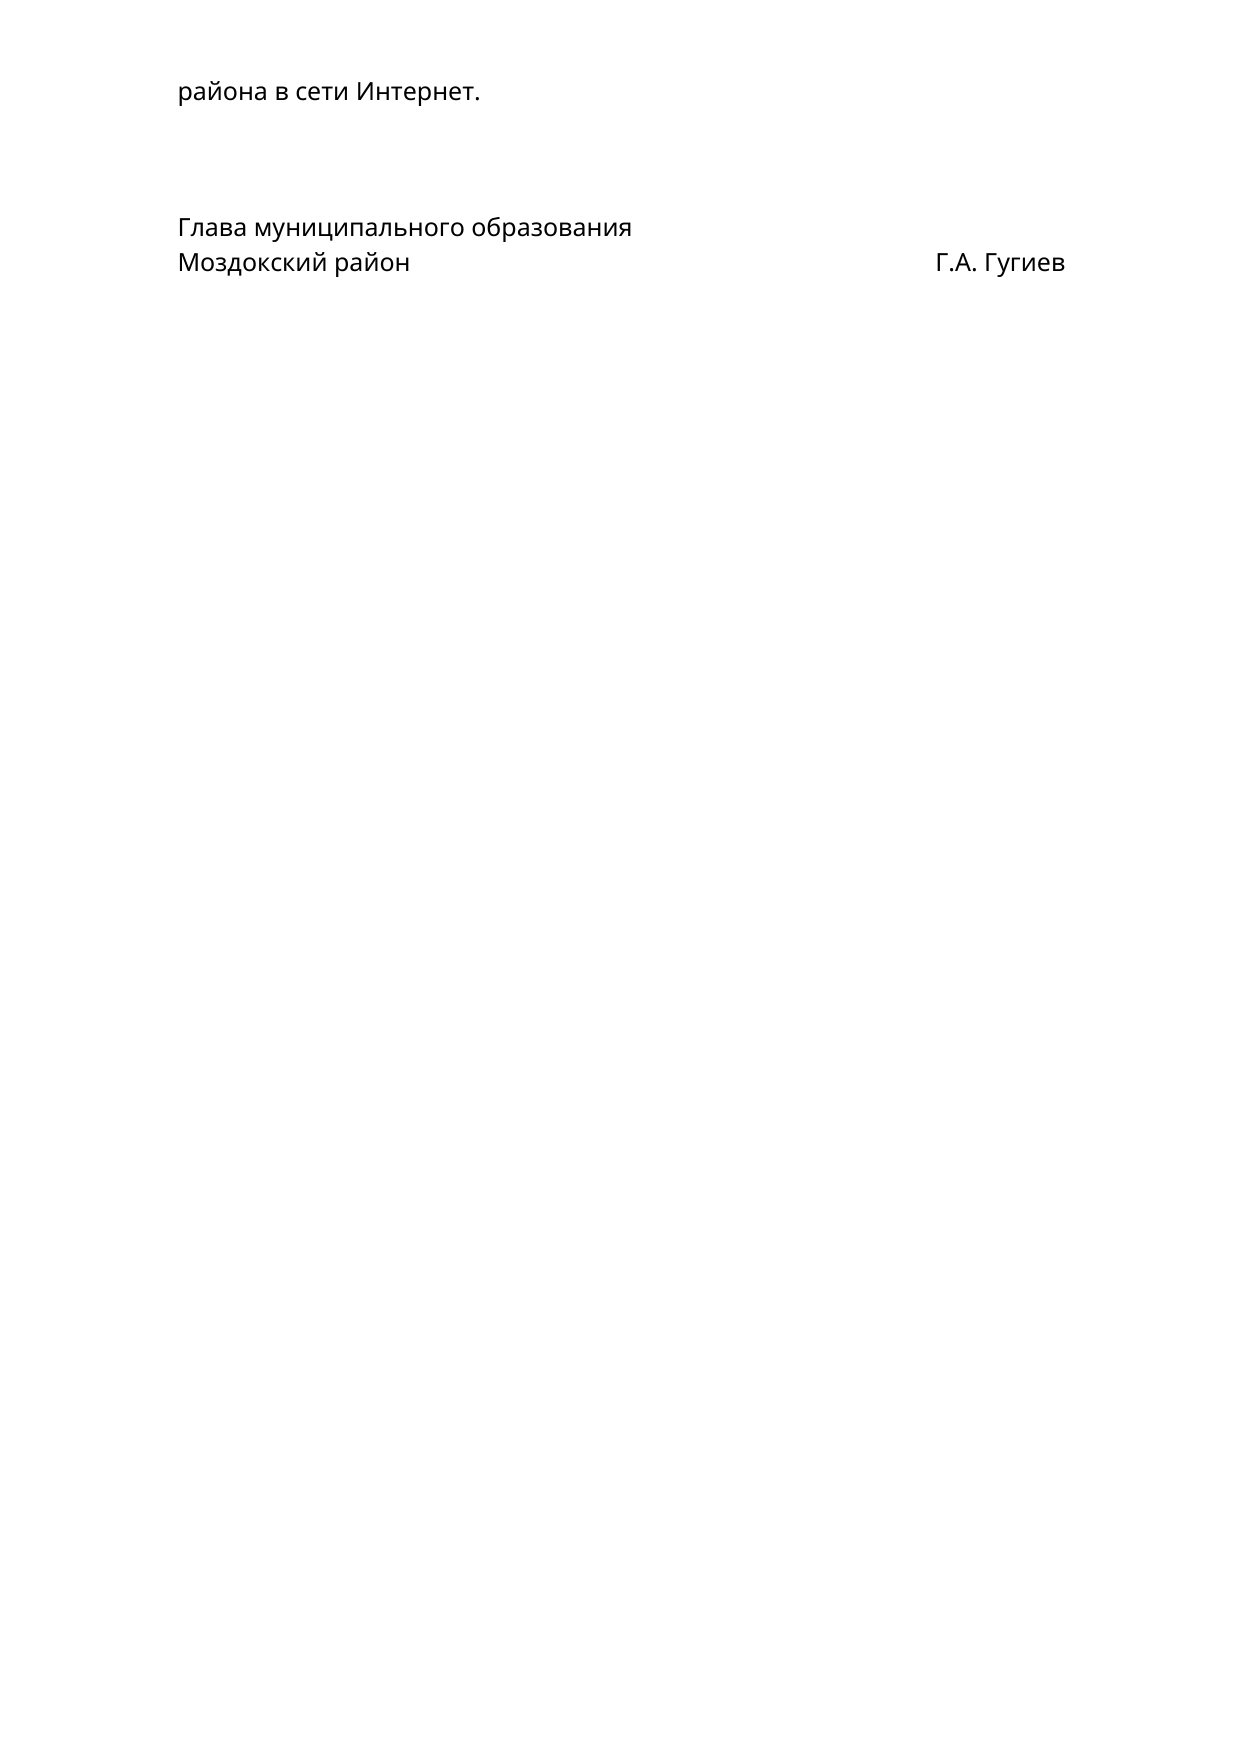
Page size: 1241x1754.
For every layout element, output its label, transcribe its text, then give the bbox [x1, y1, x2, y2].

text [177, 74, 1181, 108]
text Моздокский район Г.А. Гугиев [177, 244, 1181, 278]
text Глава муниципального образования [177, 210, 1181, 244]
